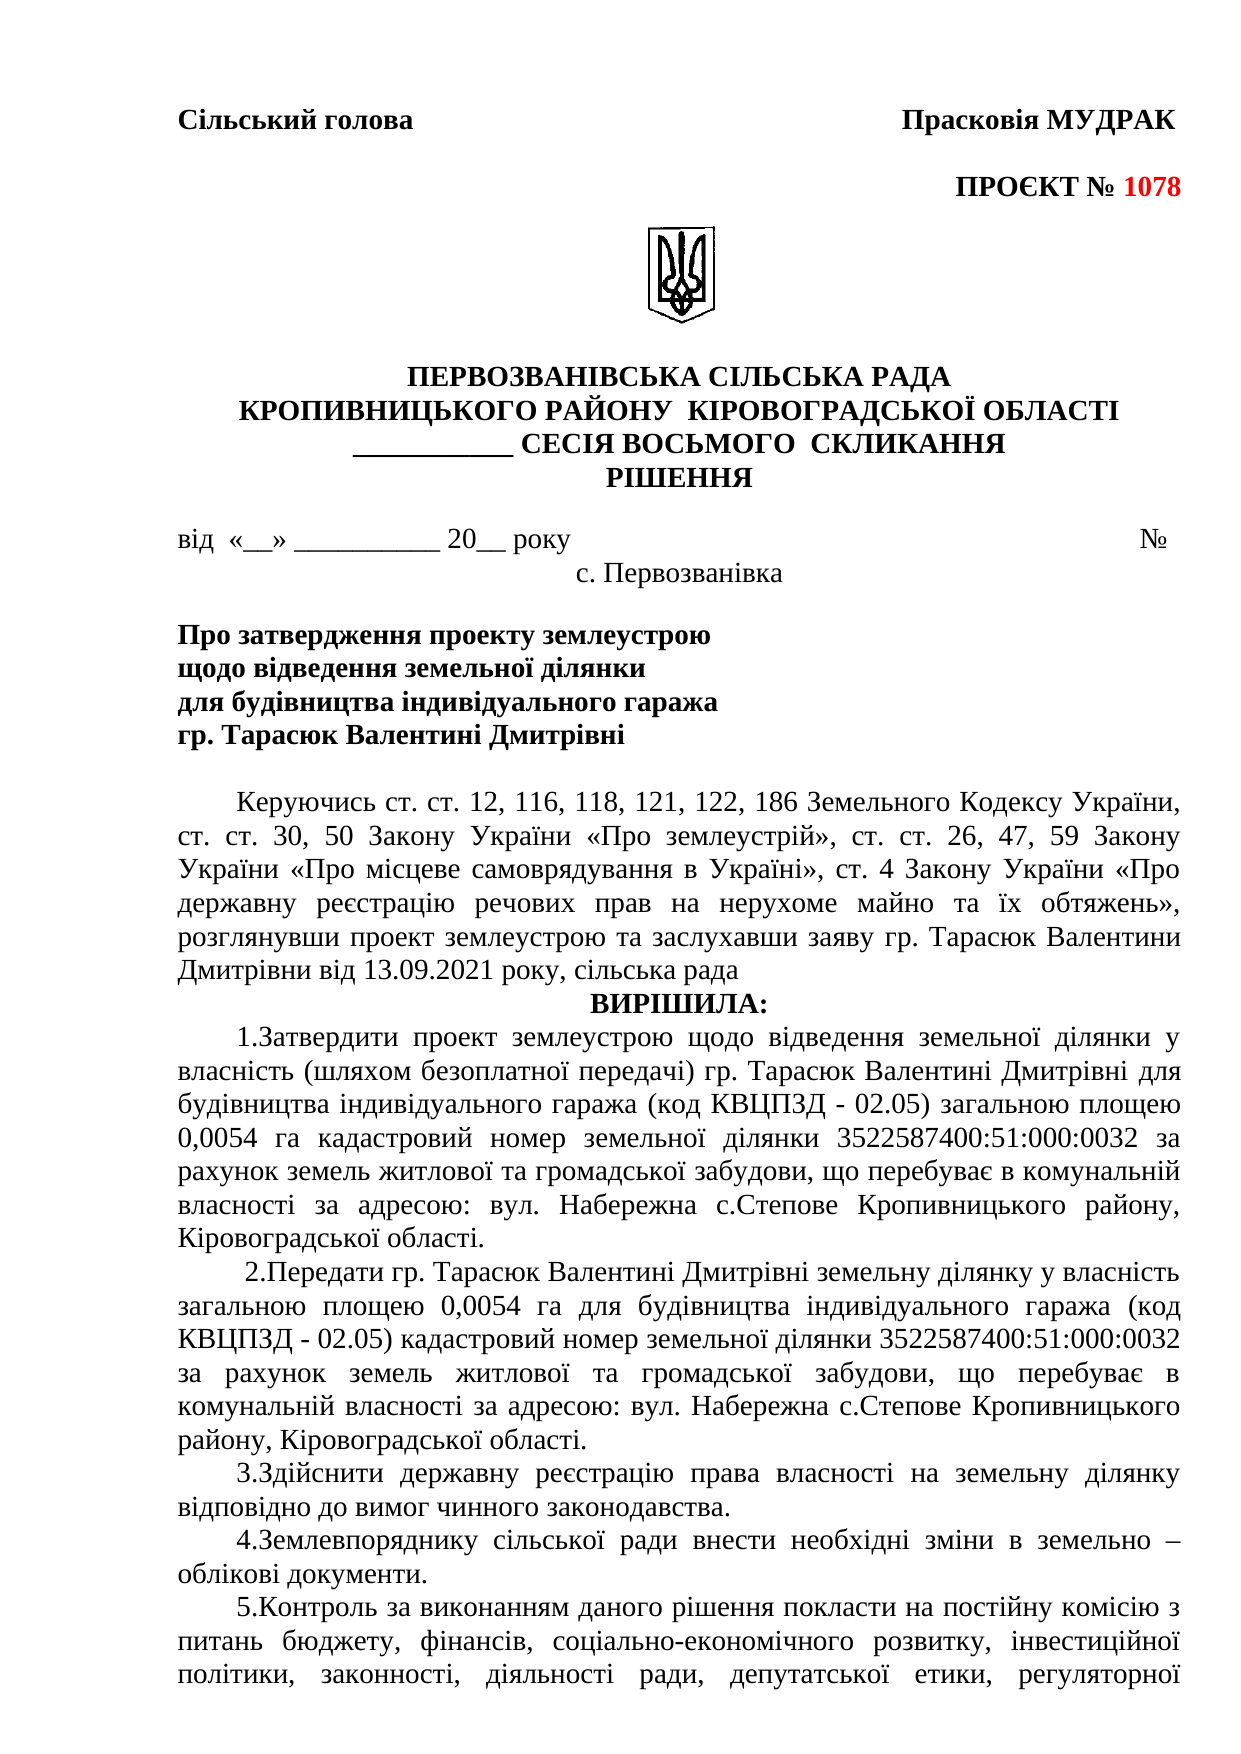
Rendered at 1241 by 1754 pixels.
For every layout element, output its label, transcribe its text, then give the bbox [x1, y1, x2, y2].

text 4.Землевпоряднику сільської ради внести необхідні зміни в земельно – облікові документи. [177, 1522, 1181, 1589]
text від «__» __________ 20__ року № [177, 522, 1181, 555]
text ПРОЄКТ № 1078 [177, 169, 1181, 202]
text гр. Тарасюк Валентині Дмитрівні [177, 717, 1181, 751]
text Керуючись ст. ст. 12, 116, 118, 121, 122, 186 Земельного Кодексу України, ст. ст. 30, 50 Закону України «Про землеустрій», ст. ст. 26, 47, 59 Закону України «Про місцеве самоврядування в Україні», ст. 4 Закону України «Про державну реєстрацію речових прав на нерухоме майно та їх обтяжень», розглянувши проект землеустрою та заслухавши заяву гр. Тарасюк Валентини Дмитрівни від 13.09.2021 року, сільська рада [177, 784, 1181, 986]
text ___________ СЕСІЯ ВОСЬМОГО СКЛИКАННЯ [177, 426, 1181, 460]
text 2.Передати гр. Тарасюк Валентині Дмитрівні земельну ділянку у власність загальною площею 0,0054 га для будівництва індивідуального гаража (код КВЦПЗД - 02.05) кадастровий номер земельної ділянки 3522587400:51:000:0032 за рахунок земель житлової та громадської забудови, що перебуває в комунальній власності за адресою: вул. Набережна с.Степове Кропивницького району, Кіровоградської області. [177, 1254, 1181, 1455]
text 1.Затвердити проект землеустрою щодо відведення земельної ділянки у власність (шляхом безоплатної передачі) гр. Тарасюк Валентині Дмитрівні для будівництва індивідуального гаража (код КВЦПЗД - 02.05) загальною площею 0,0054 га кадастровий номер земельної ділянки 3522587400:51:000:0032 за рахунок земель житлової та громадської забудови, що перебуває в комунальній власності за адресою: вул. Набережна с.Степове Кропивницького району, Кіровоградської області. [177, 1019, 1181, 1254]
text Сільський голова Прасковія МУДРАК [177, 102, 1181, 135]
text с. Первозванівка [177, 555, 1181, 589]
text ВИРІШИЛА: [177, 986, 1181, 1019]
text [177, 1589, 1181, 1690]
text для будівництва індивідуального гаража [177, 684, 1181, 717]
text КРОПИВНИЦЬКОГО РАЙОНУ КІРОВОГРАДСЬКОЇ ОБЛАСТІ [177, 393, 1181, 426]
text Про затвердження проекту землеустрою [177, 617, 1181, 650]
text щодо відведення земельної ділянки [177, 650, 1181, 684]
text РІШЕННЯ [177, 460, 1181, 493]
text 3.Здійснити державну реєстрацію права власності на земельну ділянку відповідно до вимог чинного законодавства. [177, 1455, 1181, 1522]
picture [646, 225, 717, 326]
text ПЕРВОЗВАНІВСЬКА СІЛЬСЬКА РАДА [177, 359, 1181, 393]
